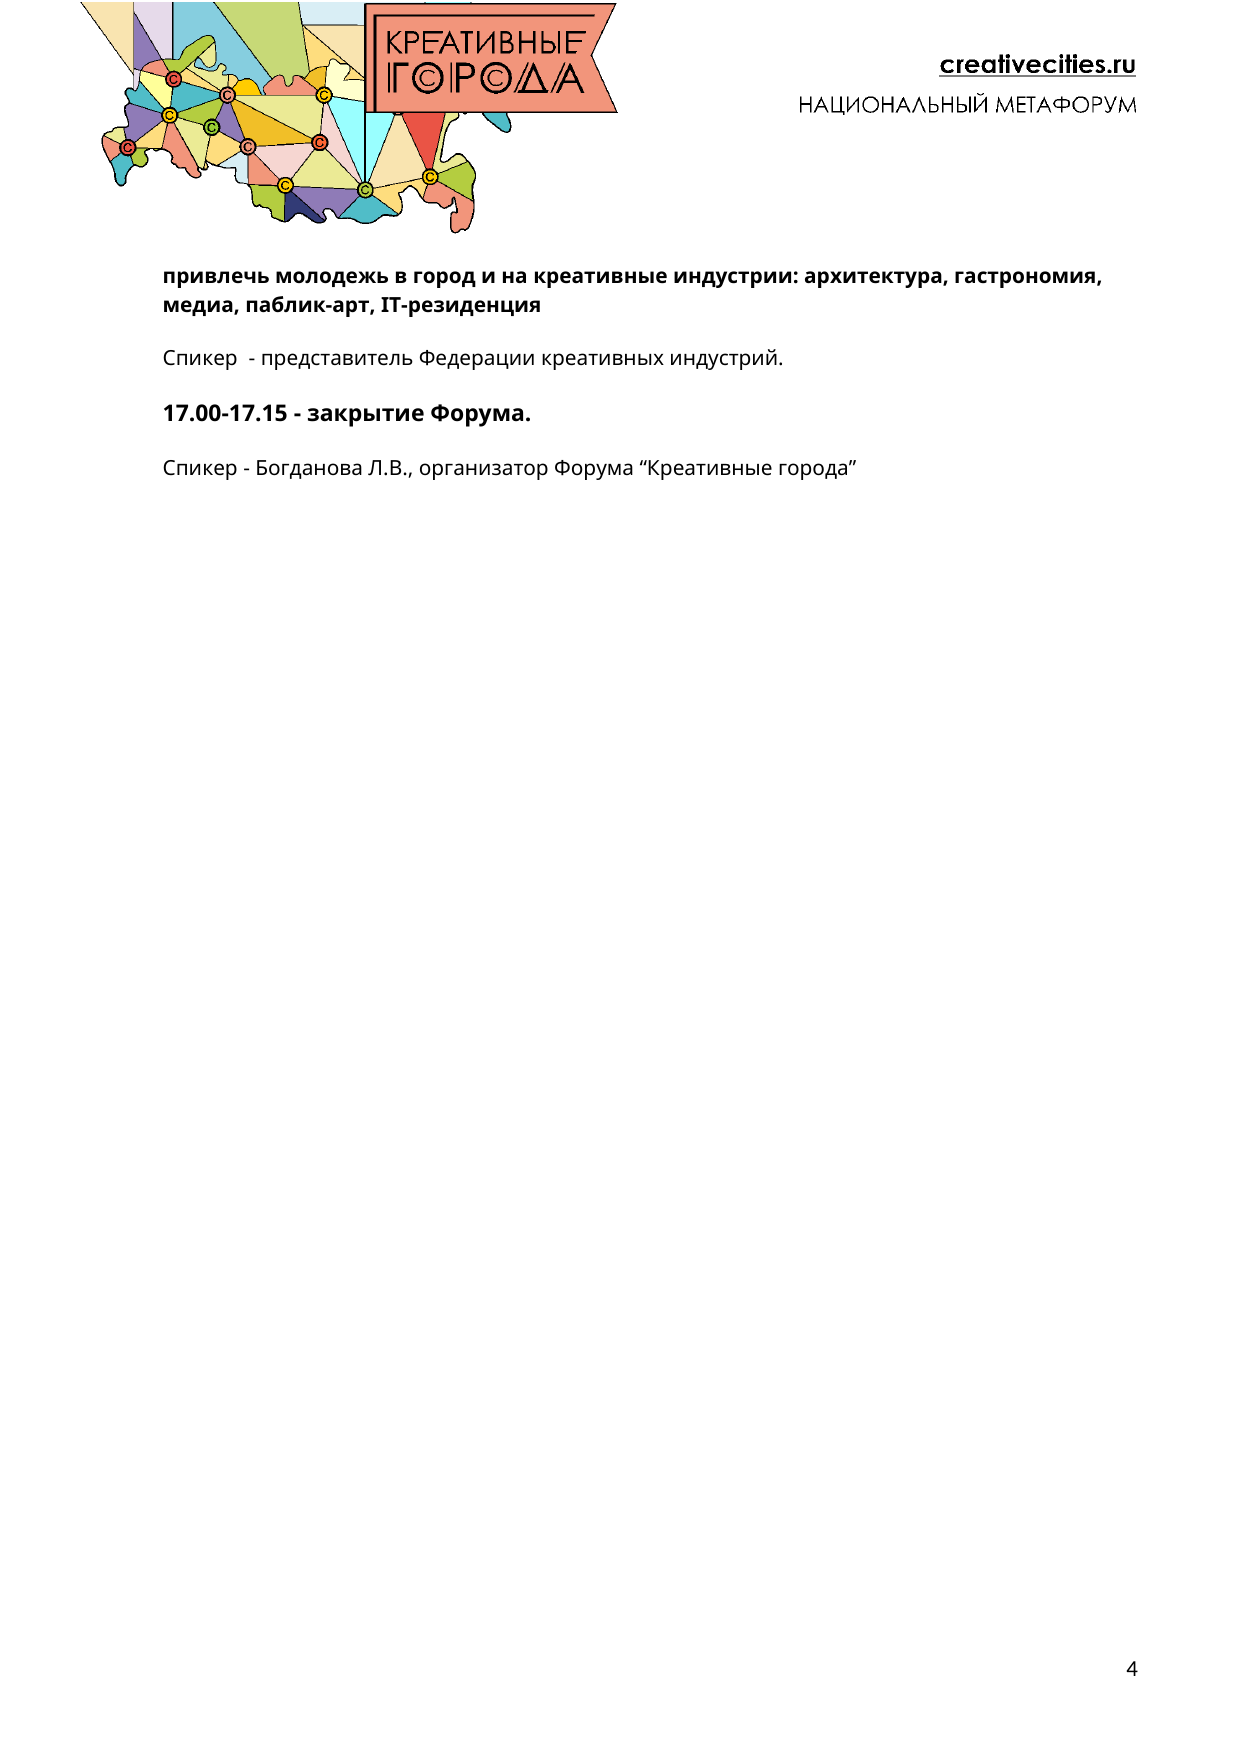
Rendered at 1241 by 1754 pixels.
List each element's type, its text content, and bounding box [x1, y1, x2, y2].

text Спикер - представитель Федерации креативных индустрий. [162, 343, 1138, 372]
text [162, 261, 1138, 318]
text 17.00-17.15 - закрытие Форума. [162, 397, 1138, 428]
text Спикер - Богданова Л.В., организатор Форума “Креативные города” [162, 453, 1138, 481]
picture [79, 2, 1136, 292]
